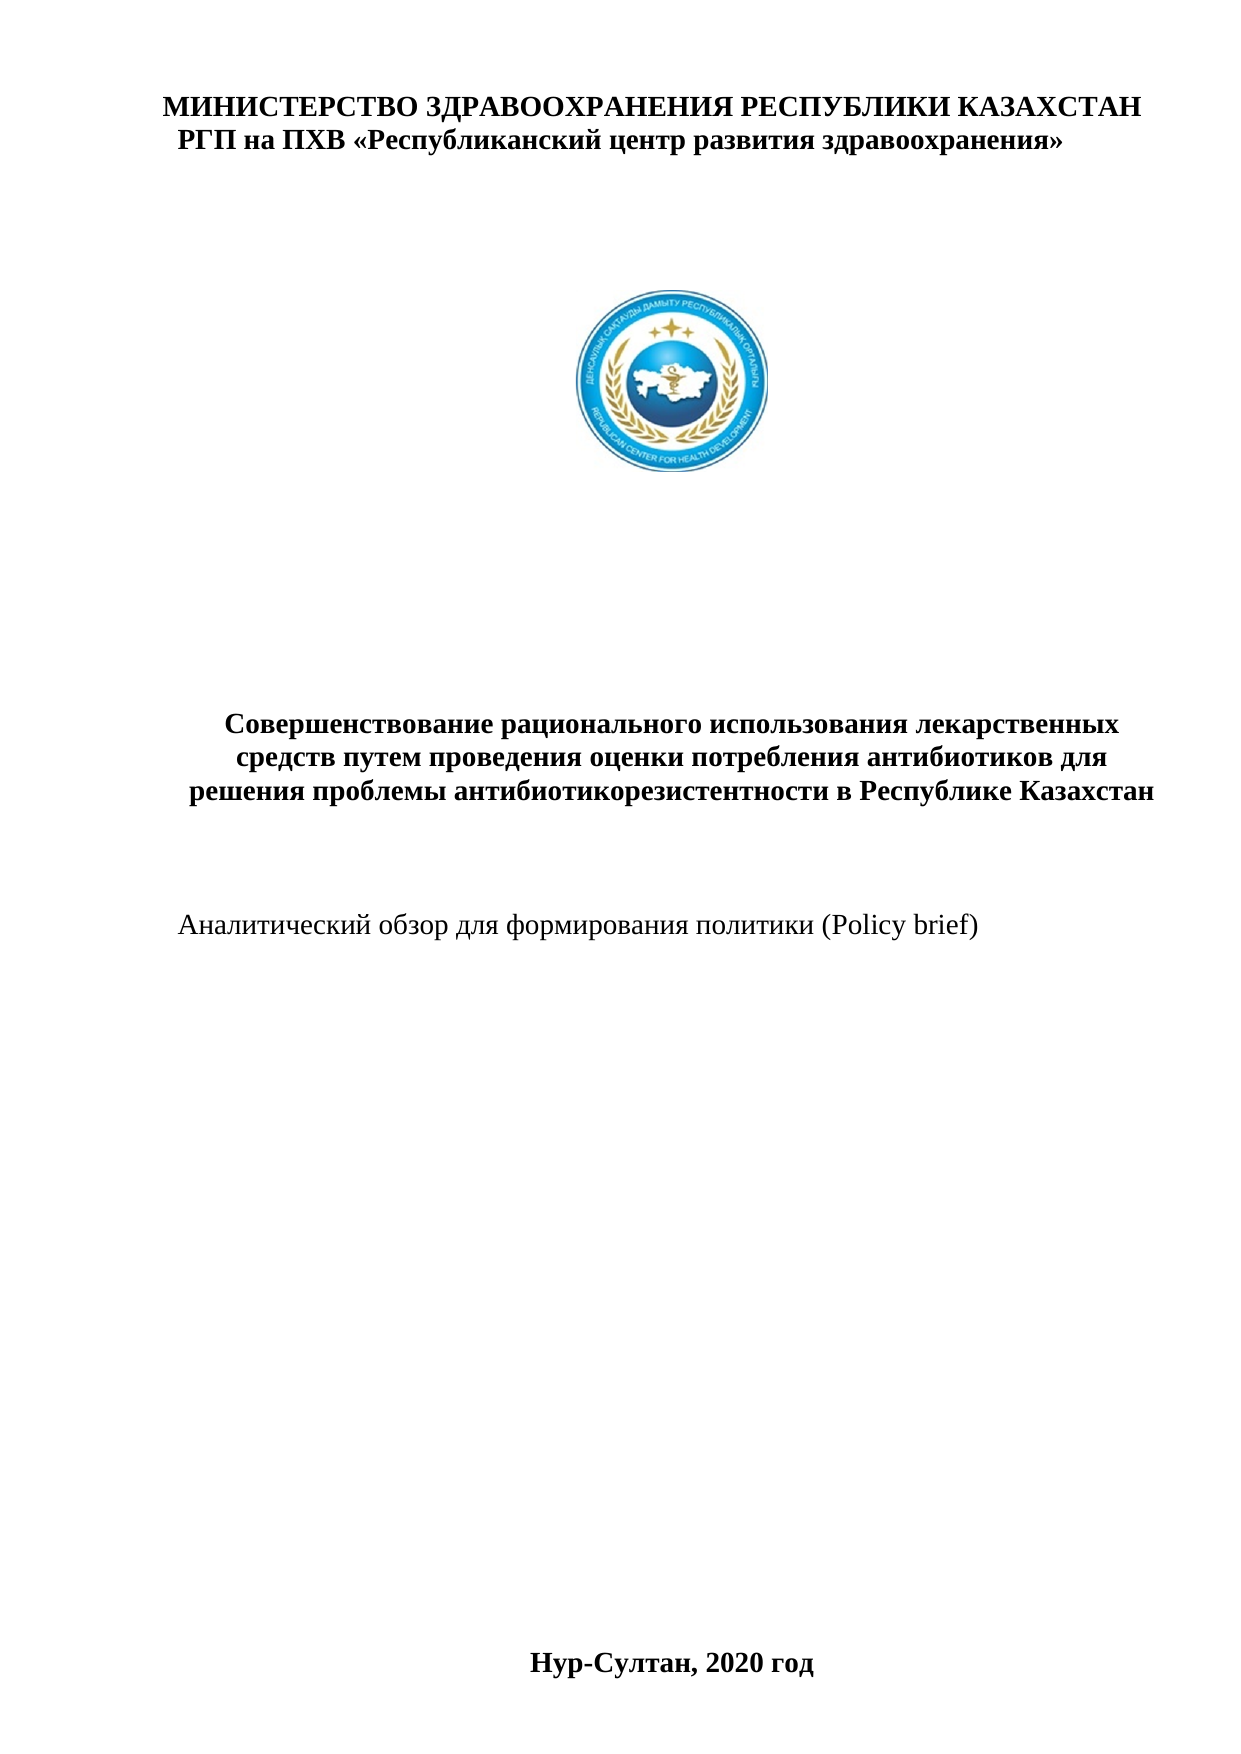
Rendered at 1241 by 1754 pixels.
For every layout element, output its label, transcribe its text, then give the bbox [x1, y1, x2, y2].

text МИНИСТЕРСТВО ЗДРАВООХРАНЕНИЯ РЕСПУБЛИКИ КАЗАХСТАН [162, 89, 1166, 122]
picture [575, 290, 768, 472]
text РГП на ПХВ «Республиканский центр развития здравоохранения» [177, 122, 1166, 156]
text Совершенствование рационального использования лекарственных средств путем проведения оценки потребления антибиотиков для решения проблемы антибиотикорезистентности в Республике Казахстан [177, 706, 1166, 807]
text Нур-Султан, 2020 год [177, 1645, 1166, 1679]
text Аналитический обзор для формирования политики (Policy brief) [177, 907, 1166, 941]
